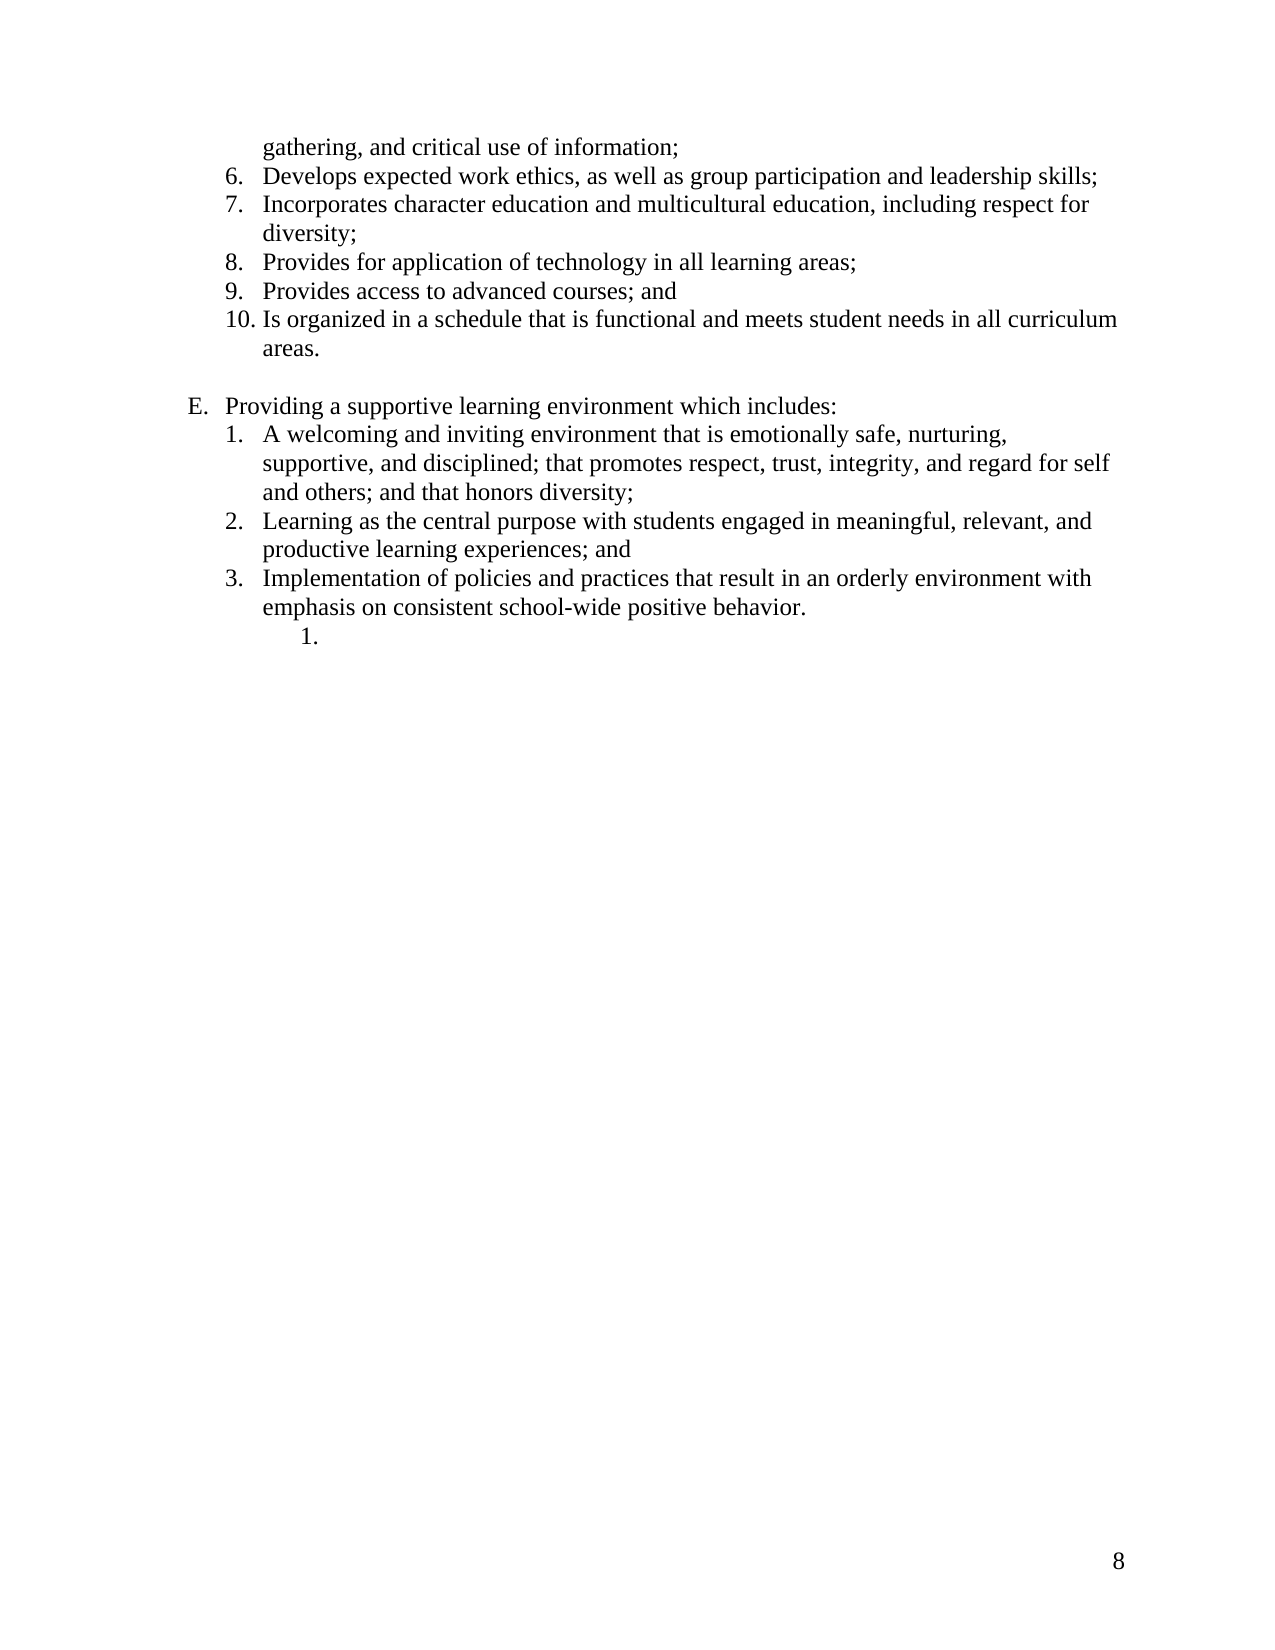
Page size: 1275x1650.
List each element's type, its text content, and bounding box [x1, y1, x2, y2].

list Develops expected work ethics, as well as group participation and leadership skills; [225, 161, 1125, 189]
list Providing a supportive learning environment which includes: [187, 391, 1125, 419]
list Incorporates character education and multicultural education, including respect for diversity; [225, 189, 1125, 247]
list Provides for application of technology in all learning areas; [225, 247, 1125, 276]
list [225, 132, 1125, 161]
list A welcoming and inviting environment that is emotionally safe, nurturing, supportive, and disciplined; that promotes respect, trust, integrity, and regard for self and others; and that honors diversity; [225, 419, 1125, 506]
list Provides access to advanced courses; and [225, 276, 1125, 304]
list Implementation of policies and practices that result in an orderly environment with emphasis on consistent school-wide positive behavior. [225, 563, 1125, 621]
list Learning as the central purpose with students engaged in meaningful, relevant, and productive learning experiences; and [225, 506, 1125, 563]
list Is organized in a schedule that is functional and meets student needs in all curriculum areas. [225, 304, 1125, 362]
